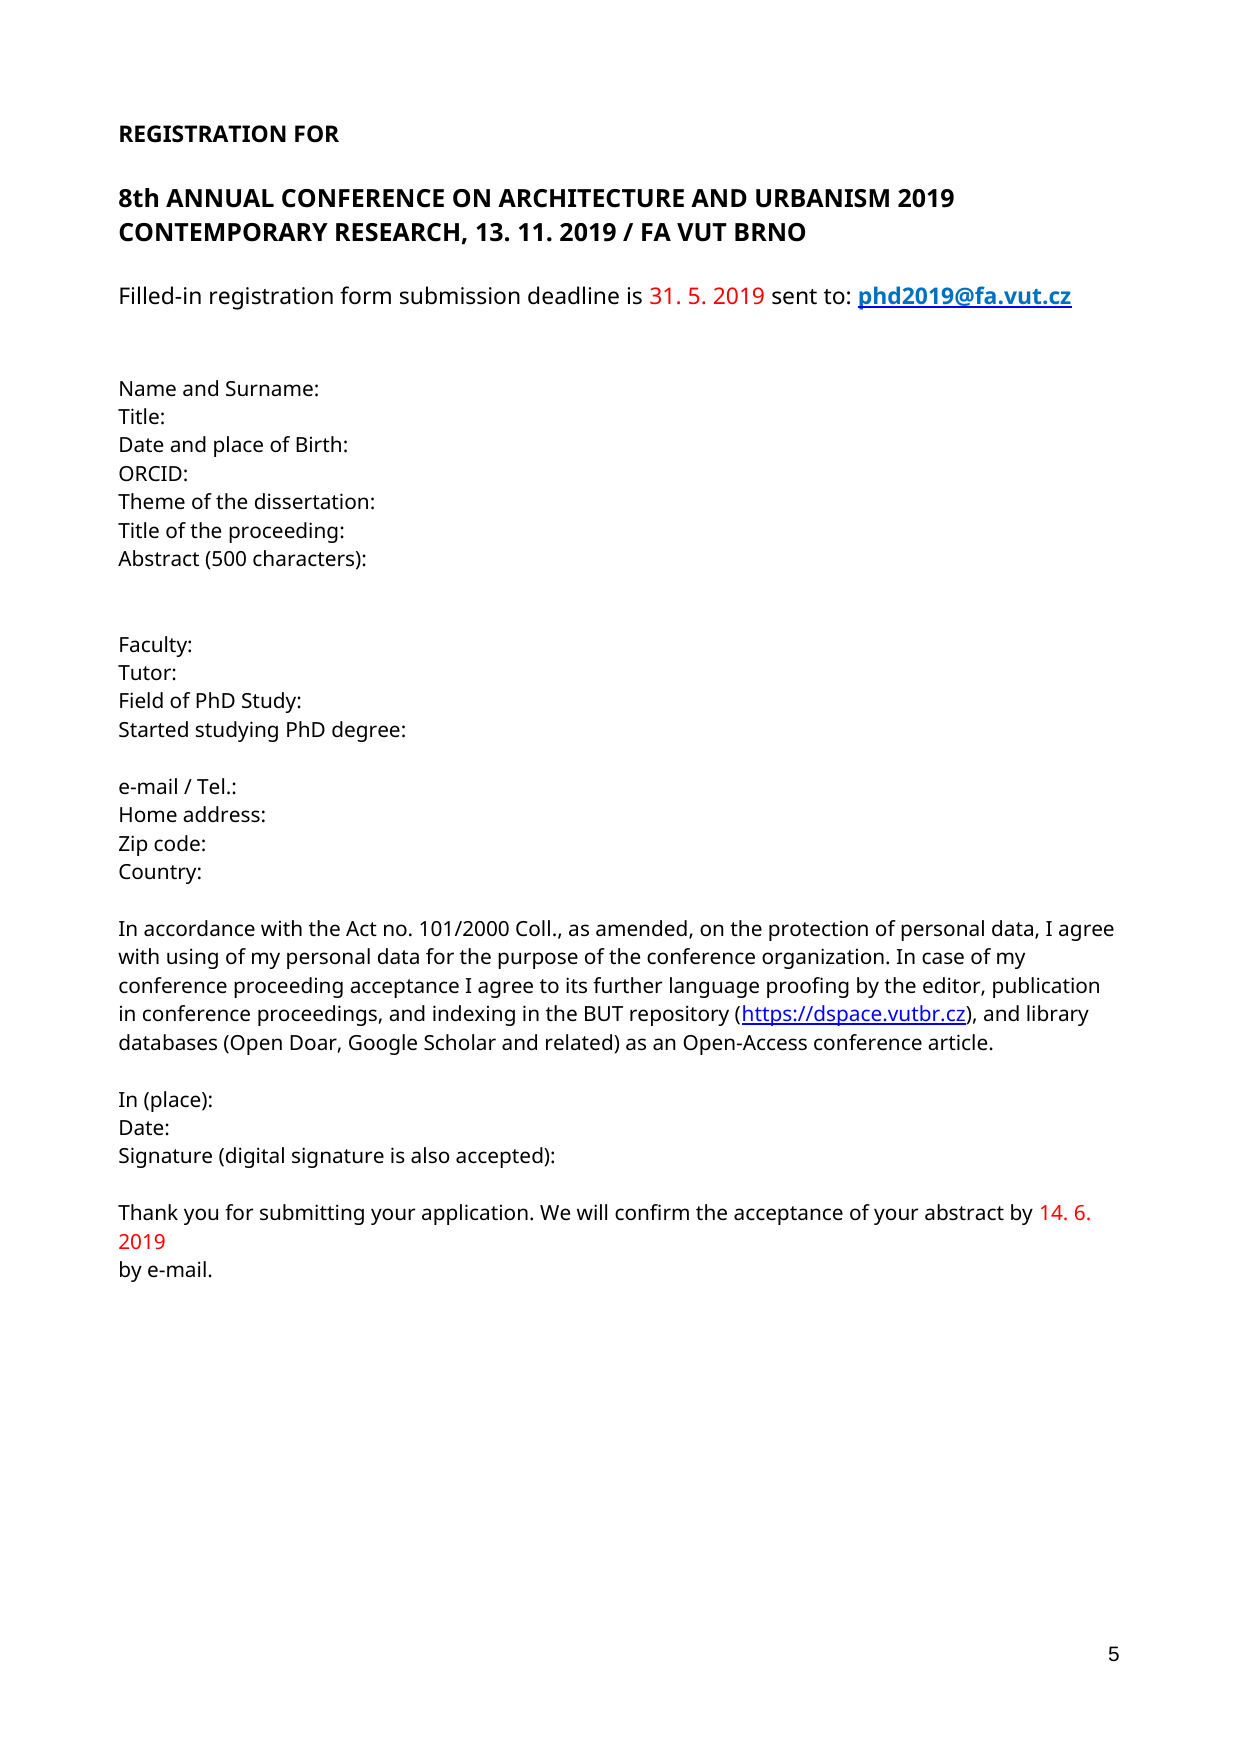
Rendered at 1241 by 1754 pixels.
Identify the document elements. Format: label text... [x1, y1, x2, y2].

text Home address: [118, 800, 1122, 829]
text Name and Surname: [118, 374, 1122, 402]
text Tutor: [118, 658, 1122, 687]
text Filled-in registration form submission deadline is 31. 5. 2019 sent to: phd2019@fa.vut.cz [118, 280, 1122, 311]
text Date and place of Birth: [118, 431, 1122, 459]
text Date: [118, 1113, 1122, 1142]
text Theme of the dissertation: [118, 487, 1122, 516]
text Abstract (500 characters): [118, 544, 1122, 573]
text Started studying PhD degree: [118, 715, 1122, 743]
text ORCID: [118, 459, 1122, 487]
text Thank you for submitting your application. We will confirm the acceptance of your abstract by 14. 6. 2019 by e-mail. [118, 1198, 1122, 1284]
text CONTEMPORARY RESEARCH, 13. 11. 2019 / FA VUT BRNO [118, 215, 1122, 249]
text REGISTRATION FOR [118, 118, 1122, 149]
text Zip code: [118, 829, 1122, 857]
text Title: [118, 402, 1122, 431]
text e-mail / Tel.: [118, 772, 1122, 800]
text Title of the proceeding: [118, 516, 1122, 544]
text In (place): [118, 1085, 1122, 1113]
text In accordance with the Act no. 101/2000 Coll., as amended, on the protection of personal data, I agree with using of my personal data for the purpose of the conference organization. In case of my conference proceeding acceptance I agree to its further language proofing by the editor, publication in conference proceedings, and indexing in the BUT repository (https://dspace.vutbr.cz), and library databases (Open Doar, Google Scholar and related) as an Open-Access conference article. [118, 914, 1122, 1056]
text 8th ANNUAL CONFERENCE ON ARCHITECTURE AND URBANISM 2019 [118, 181, 1122, 215]
text Signature (digital signature is also accepted): [118, 1142, 1122, 1170]
text Faculty: [118, 630, 1122, 658]
text Field of PhD Study: [118, 687, 1122, 715]
text Country: [118, 857, 1122, 886]
